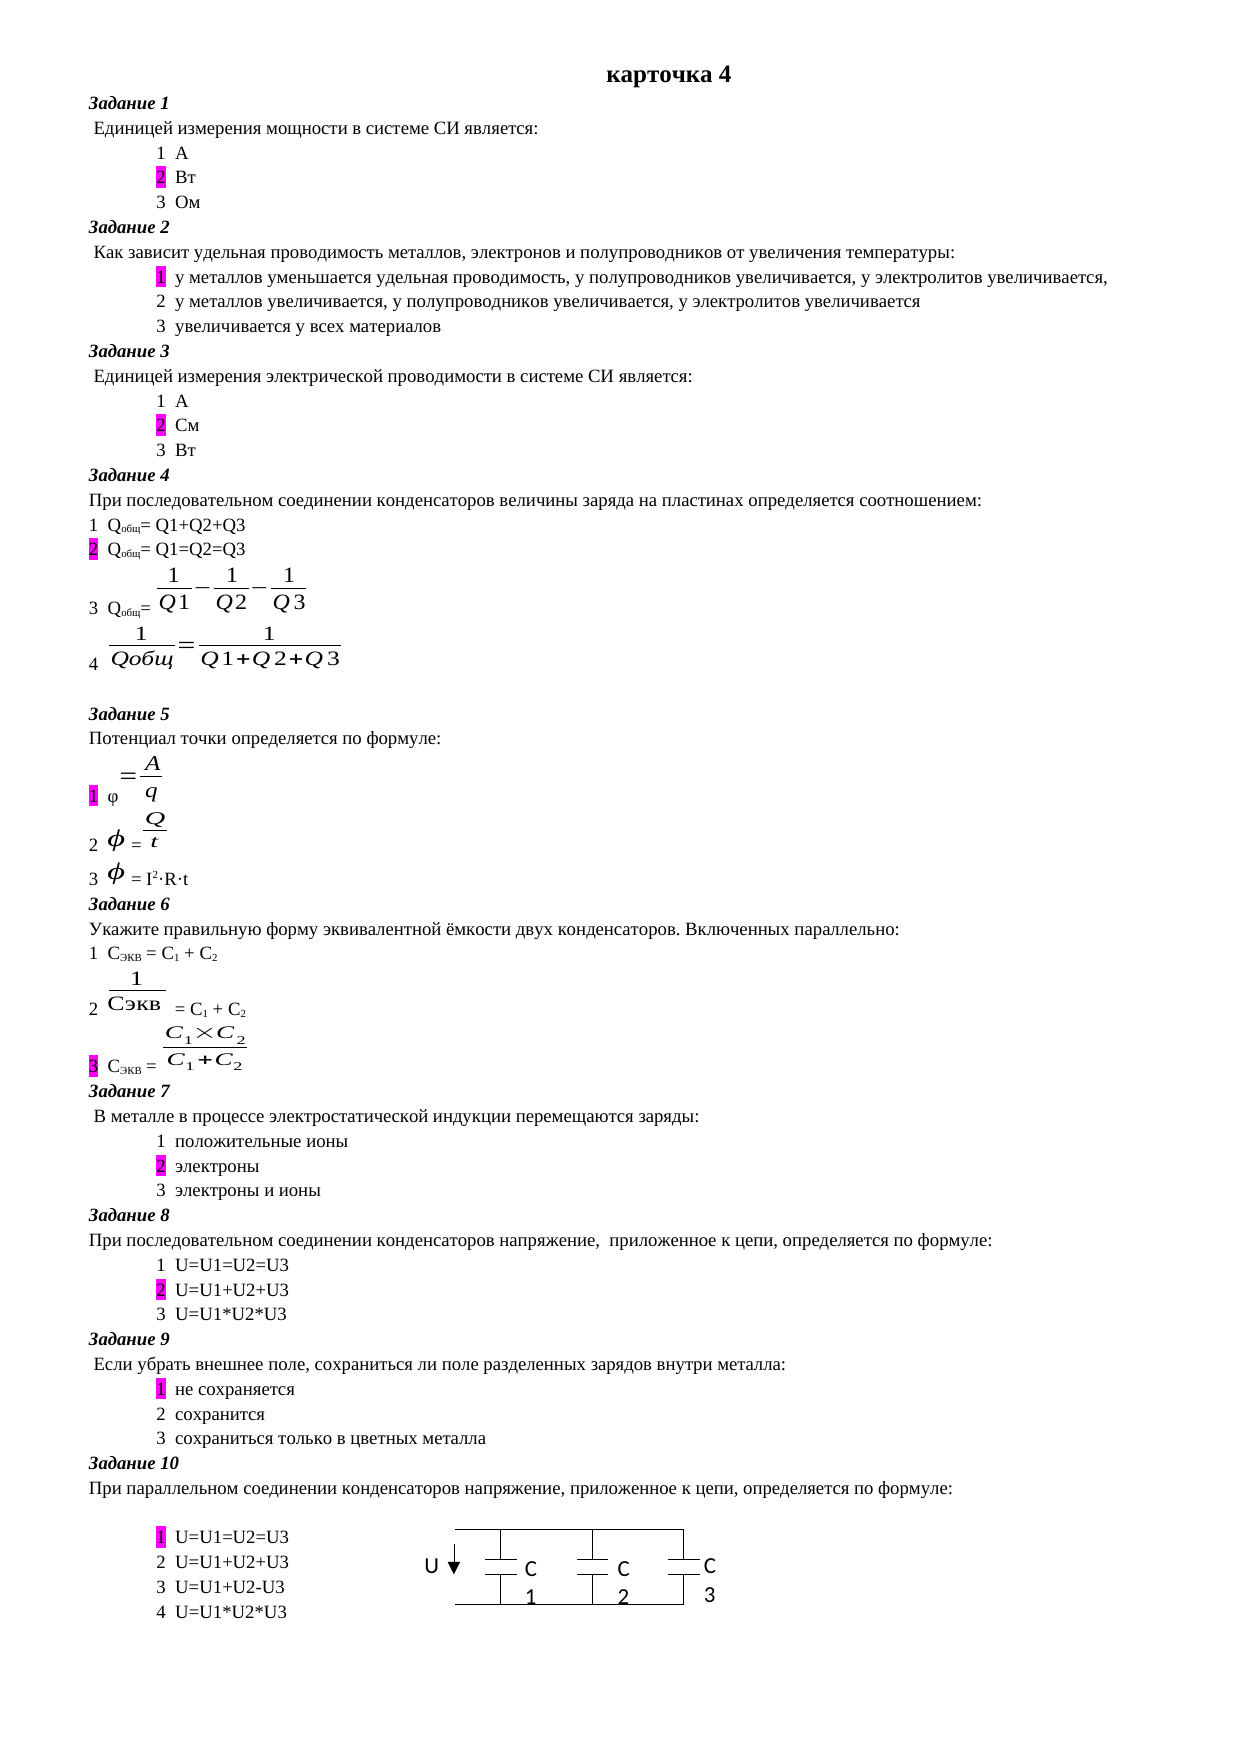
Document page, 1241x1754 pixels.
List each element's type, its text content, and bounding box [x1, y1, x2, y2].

text 2 сохранится [156, 1402, 1181, 1424]
text 1 φ [89, 752, 1181, 806]
text Единицей измерения электрической проводимости в системе СИ является: [89, 365, 1181, 386]
text 1 А [156, 389, 1181, 411]
text Задание 4 [89, 464, 1181, 486]
text Задание 9 [89, 1328, 1181, 1349]
text При последовательном соединении конденсаторов напряжение, приложенное к цепи, определяется по формуле: [89, 1229, 1181, 1250]
text 1 СЭКВ = С1 + С2 [89, 942, 1181, 964]
text Задание 8 [89, 1204, 1181, 1226]
text В металле в процессе электростатической индукции перемещаются заряды: [89, 1105, 1181, 1126]
text 2 Вт [166, 166, 1181, 188]
text Задание 10 [89, 1452, 1181, 1473]
text При параллельном соединении конденсаторов напряжение, приложенное к цепи, определяется по формуле: [89, 1477, 1181, 1498]
text Задание 3 [89, 340, 1181, 362]
text Задание 2 [89, 216, 1181, 238]
text 1 Qобщ= Q1+Q2+Q3 [89, 513, 1181, 535]
text 1 не сохраняется [166, 1378, 1181, 1399]
text Единицей измерения мощности в системе СИ является: [89, 117, 1181, 138]
text 2 U=U1+U2+U3 [156, 1278, 1181, 1300]
text Укажите правильную форму эквивалентной ёмкости двух конденсаторов. Включенных параллельно: [89, 917, 1181, 939]
text Задание 1 [89, 92, 1181, 114]
text Задание 7 [89, 1080, 1181, 1102]
text 1 положительные ионы [156, 1130, 1181, 1151]
text 3 U=U1*U2*U3 [156, 1303, 1181, 1325]
text 1 U=U1=U2=U3 [166, 1526, 1181, 1548]
text 1 А [156, 142, 1181, 163]
text 4 [89, 622, 1181, 674]
text 2 = С1 + С2 [89, 967, 1181, 1019]
text 1 U=U1=U2=U3 [156, 1254, 1181, 1275]
text 3 СЭКВ = [89, 1023, 1181, 1077]
text 4 U=U1*U2*U3 [156, 1601, 1181, 1622]
text 2 электроны [156, 1154, 1181, 1176]
text 2 = [89, 809, 1181, 856]
text 3 электроны и ионы [156, 1179, 1181, 1201]
text 2 U=U1+U2+U3 [156, 1551, 1181, 1573]
text 3 сохраниться только в цветных металла [156, 1427, 1181, 1449]
text 3 Вт [156, 439, 1181, 461]
text Если убрать внешнее поле, сохраниться ли поле разделенных зарядов внутри металла: [89, 1353, 1181, 1374]
text При последовательном соединении конденсаторов величины заряда на пластинах определяется соотношением: [89, 489, 1181, 510]
text 3 Qобщ= [89, 563, 1181, 619]
text Задание 6 [89, 893, 1181, 914]
text Задание 5 [89, 702, 1181, 724]
text карточка 4 [156, 59, 1181, 88]
text 3 увеличивается у всех материалов [156, 315, 1181, 337]
text 2 Qобщ= Q1=Q2=Q3 [98, 538, 1181, 560]
text 2 у металлов увеличивается, у полупроводников увеличивается, у электролитов увеличивается [156, 290, 1181, 312]
text 3 Ом [156, 191, 1181, 213]
text 1 у металлов уменьшается удельная проводимость, у полупроводников увеличивается, у электролитов увеличивается, [166, 266, 1181, 287]
text 3 = I2·R·t [89, 859, 1181, 889]
text 3 U=U1+U2-U3 [156, 1576, 1181, 1597]
text Как зависит удельная проводимость металлов, электронов и полупроводников от увеличения температуры: [89, 241, 1181, 262]
text 2 См [166, 414, 1181, 436]
text Потенциал точки определяется по формуле: [89, 727, 1181, 749]
